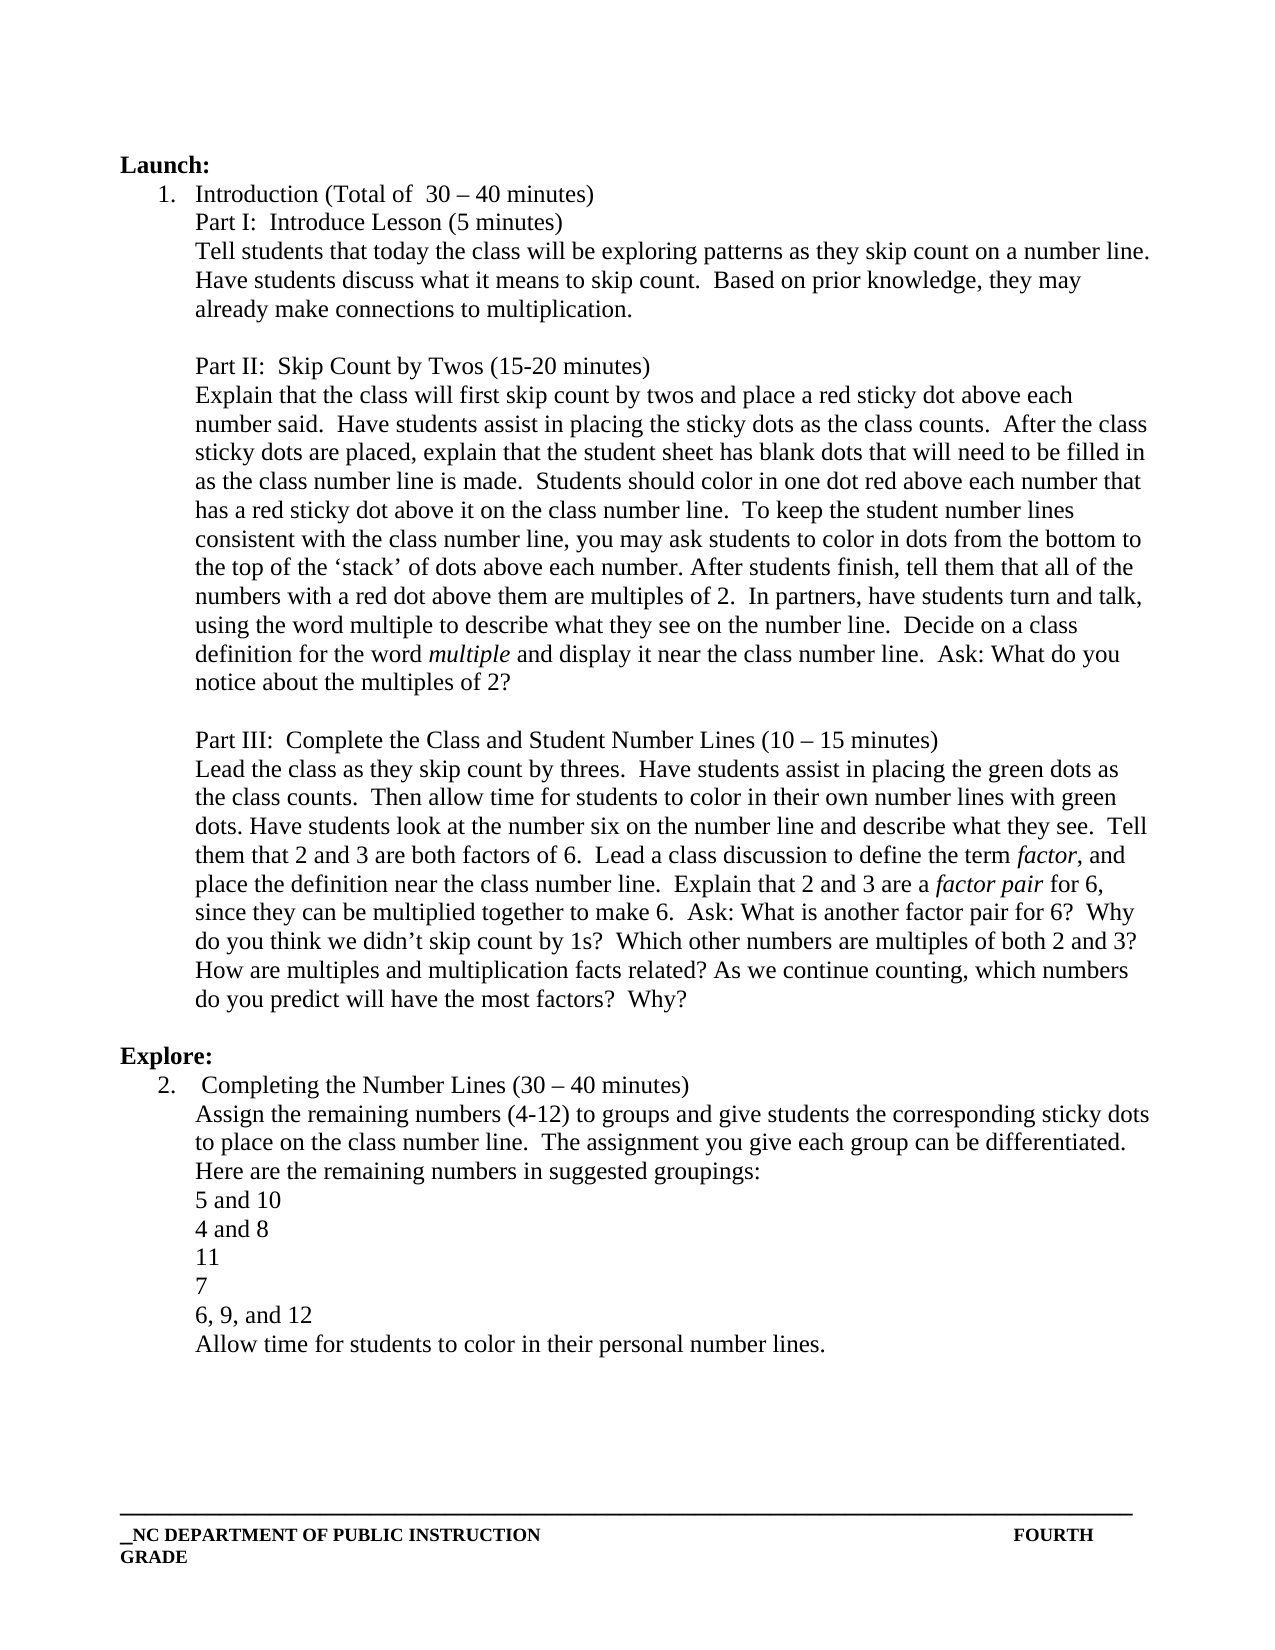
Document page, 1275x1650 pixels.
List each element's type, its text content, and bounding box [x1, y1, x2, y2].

list Introduction (Total of 30 – 40 minutes) [120, 179, 1155, 207]
text Part II: Skip Count by Twos (15-20 minutes) [120, 351, 1155, 380]
list Completing the Number Lines (30 – 40 minutes) [157, 1070, 1155, 1099]
text 4 and 8 [195, 1214, 1155, 1242]
text Allow time for students to color in their personal number lines. [120, 1329, 1155, 1357]
text Part III: Complete the Class and Student Number Lines (10 – 15 minutes) [120, 725, 1155, 754]
text 7 [195, 1271, 1155, 1300]
text Explore: [120, 1041, 1155, 1070]
text Lead the class as they skip count by threes. Have students assist in placing the green dots as the class counts. Then allow time for students to color in their own number lines with green dots. Have students look at the number six on the number line and describe what they see. Tell them that 2 and 3 are both factors of 6. Lead a class discussion to define the term factor, and place the definition near the class number line. Explain that 2 and 3 are a factor pair for 6, since they can be multiplied together to make 6. Ask: What is another factor pair for 6? Why do you think we didn’t skip count by 1s? Which other numbers are multiples of both 2 and 3? How are multiples and multiplication facts related? As we continue counting, which numbers do you predict will have the most factors? Why? [195, 754, 1155, 1012]
text Assign the remaining numbers (4-12) to groups and give students the corresponding sticky dots to place on the class number line. The assignment you give each group can be differentiated. Here are the remaining numbers in suggested groupings: [195, 1099, 1155, 1185]
text Tell students that today the class will be exploring patterns as they skip count on a number line. Have students discuss what it means to skip count. Based on prior knowledge, they may already make connections to multiplication. [195, 236, 1155, 322]
text 11 [195, 1242, 1155, 1271]
text Part I: Introduce Lesson (5 minutes) [195, 207, 1155, 236]
text Launch: [120, 150, 1155, 179]
text Explain that the class will first skip count by twos and place a red sticky dot above each number said. Have students assist in placing the sticky dots as the class counts. After the class sticky dots are placed, explain that the student sheet has blank dots that will need to be filled in as the class number line is made. Students should color in one dot red above each number that has a red sticky dot above it on the class number line. To keep the student number lines consistent with the class number line, you may ask students to color in dots from the bottom to the top of the ‘stack’ of dots above each number. After students finish, tell them that all of the numbers with a red dot above them are multiples of 2. In partners, have students turn and talk, using the word multiple to describe what they see on the number line. Decide on a class definition for the word multiple and display it near the class number line. Ask: What do you notice about the multiples of 2? [195, 380, 1155, 696]
text 6, 9, and 12 [195, 1300, 1155, 1329]
text 5 and 10 [195, 1185, 1155, 1214]
